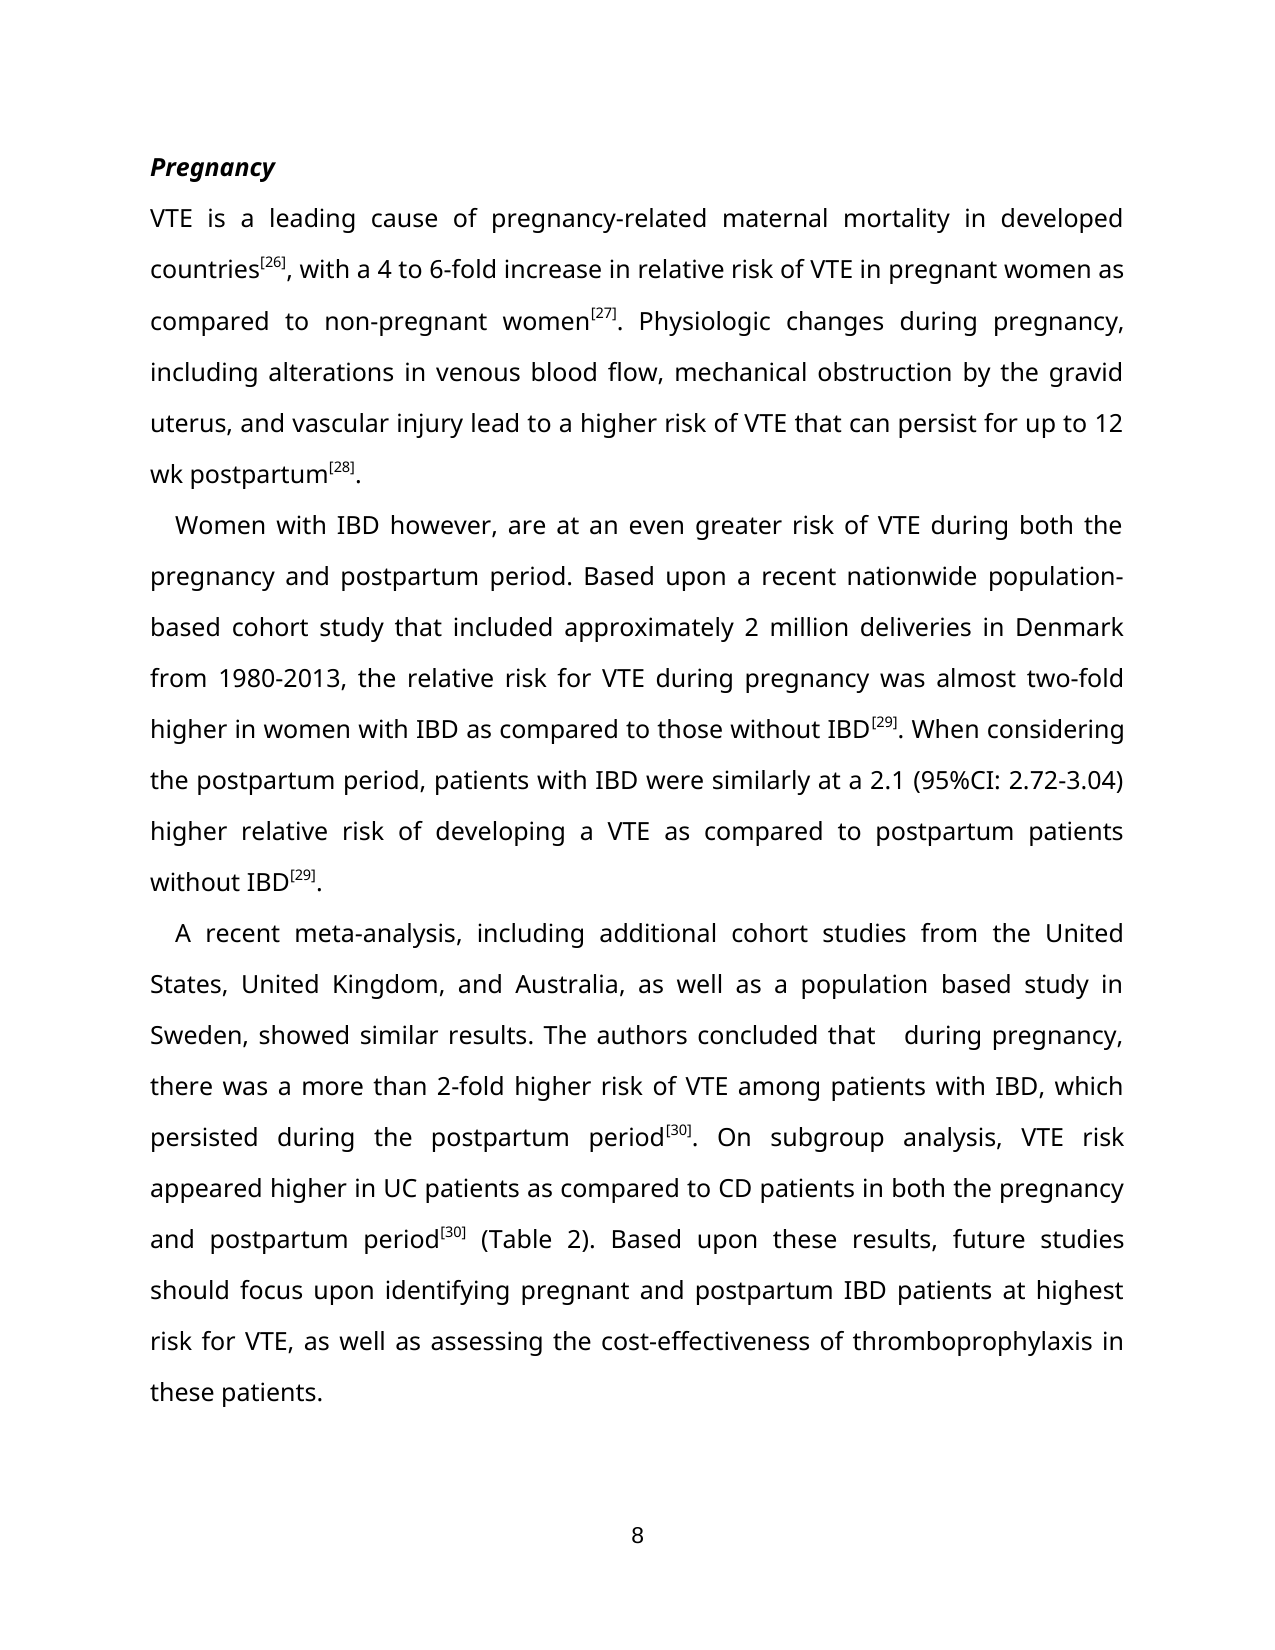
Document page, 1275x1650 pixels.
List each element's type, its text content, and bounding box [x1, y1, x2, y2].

text VTE is a leading cause of pregnancy-related maternal mortality in developed countries[26], with a 4 to 6-fold increase in relative risk of VTE in pregnant women as compared to non-pregnant women[27]. Physiologic changes during pregnancy, including alterations in venous blood flow, mechanical obstruction by the gravid uterus, and vascular injury lead to a higher risk of VTE that can persist for up to 12 wk postpartum[28]. [150, 201, 1125, 490]
text Women with IBD however, are at an even greater risk of VTE during both the pregnancy and postpartum period. Based upon a recent nationwide population-based cohort study that included approximately 2 million deliveries in Denmark from 1980-2013, the relative risk for VTE during pregnancy was almost two-fold higher in women with IBD as compared to those without IBD[29]. When considering the postpartum period, patients with IBD were similarly at a 2.1 (95%CI: 2.72-3.04) higher relative risk of developing a VTE as compared to postpartum patients without IBD[29]. [150, 507, 1125, 899]
text Pregnancy [150, 150, 1125, 184]
text A recent meta-analysis, including additional cohort studies from the United States, United Kingdom, and Australia, as well as a population based study in Sweden, showed similar results. The authors concluded that during pregnancy, there was a more than 2-fold higher risk of VTE among patients with IBD, which persisted during the postpartum period[30]. On subgroup analysis, VTE risk appeared higher in UC patients as compared to CD patients in both the pregnancy and postpartum period[30] (Table 2). Based upon these results, future studies should focus upon identifying pregnant and postpartum IBD patients at highest risk for VTE, as well as assessing the cost-effectiveness of thromboprophylaxis in these patients. [150, 916, 1125, 1409]
